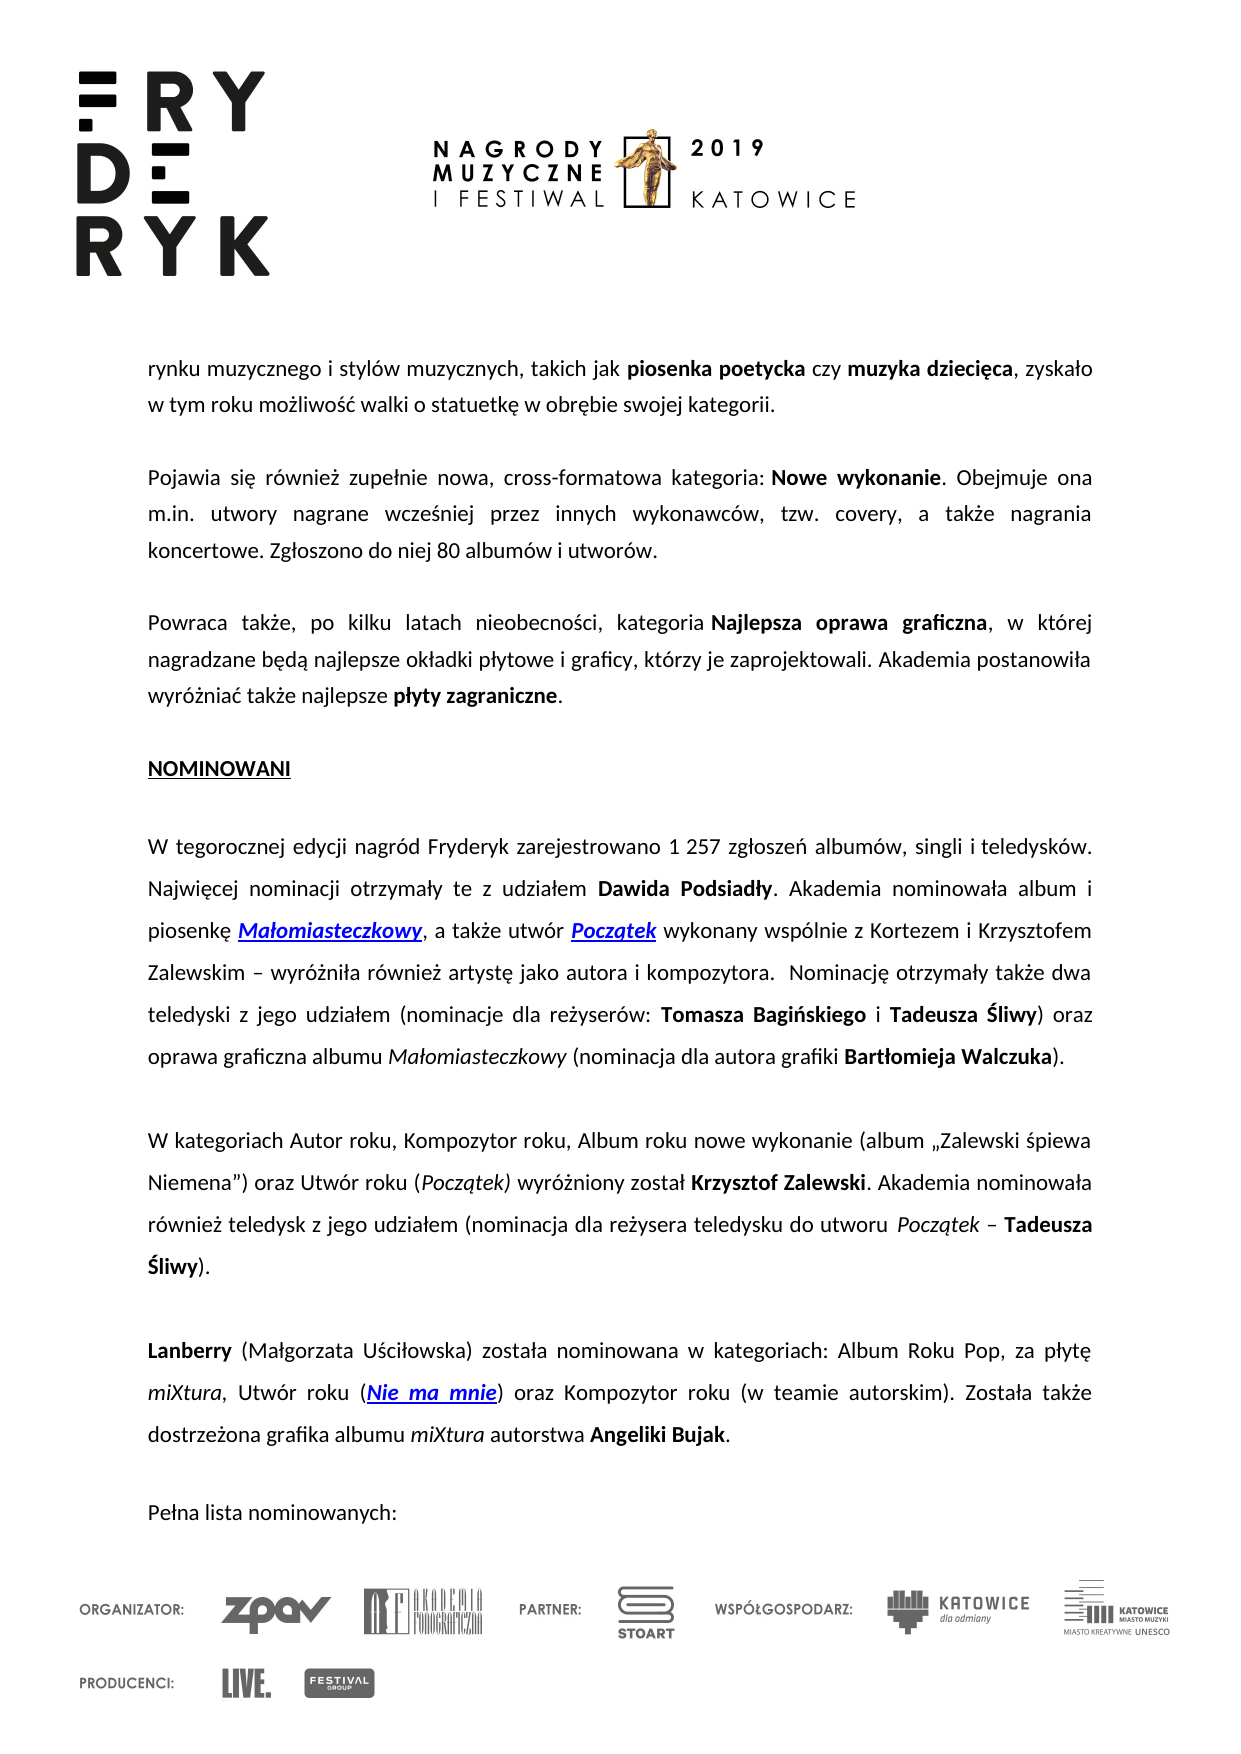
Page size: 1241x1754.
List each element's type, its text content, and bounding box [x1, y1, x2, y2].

picture [3, 1558, 1241, 1753]
picture [0, 0, 1241, 354]
text W kategoriach Autor roku, Kompozytor roku, Album roku nowe wykonanie (album „Zalewski śpiewa Niemena”) oraz Utwór roku (Początek) wyróżniony został Krzysztof Zalewski. Akademia nominowała również teledysk z jego udziałem (nominacja dla reżysera teledysku do utworu Początek – Tadeusza Śliwy). [148, 1126, 1093, 1280]
text NOMINOWANI [148, 754, 1004, 782]
text Powraca także, po kilku latach nieobecności, kategoria Najlepsza oprawa graficzna, w której nagradzane będą najlepsze okładki płytowe i graficy, którzy je zaprojektowali. Akademia postanowiła wyróżniać także najlepsze płyty zagraniczne. [148, 608, 1093, 709]
text W tegorocznej edycji nagród Fryderyk zarejestrowano 1 257 zgłoszeń albumów, singli i teledysków. Najwięcej nominacji otrzymały te z udziałem Dawida Podsiadły. Akademia nominowała album i piosenkę Małomiasteczkowy, a także utwór Początek wykonany wspólnie z Kortezem i Krzysztofem Zalewskim – wyróżniła również artystę jako autora i kompozytora. Nominację otrzymały także dwa teledyski z jego udziałem (nominacje dla reżyserów: Tomasza Bagińskiego i Tadeusza Śliwy) oraz oprawa graficzna albumu Małomiasteczkowy (nominacja dla autora grafiki Bartłomieja Walczuka). [148, 832, 1093, 1070]
text Pełna lista nominowanych: [148, 1498, 1004, 1526]
text Lanberry (Małgorzata Uściłowska) została nominowana w kategoriach: Album Roku Pop, za płytę miXtura, Utwór roku (Nie ma mnie) oraz Kompozytor roku (w teamie autorskim). Została także dostrzeżona grafika albumu miXtura autorstwa Angeliki Bujak. [148, 1336, 1093, 1448]
text Pojawia się również zupełnie nowa, cross-formatowa kategoria: Nowe wykonanie. Obejmuje ona m.in. utwory nagrane wcześniej przez innych wykonawców, tzw. covery, a także nagrania koncertowe. Zgłoszono do niej 80 albumów i utworów. [148, 463, 1093, 564]
